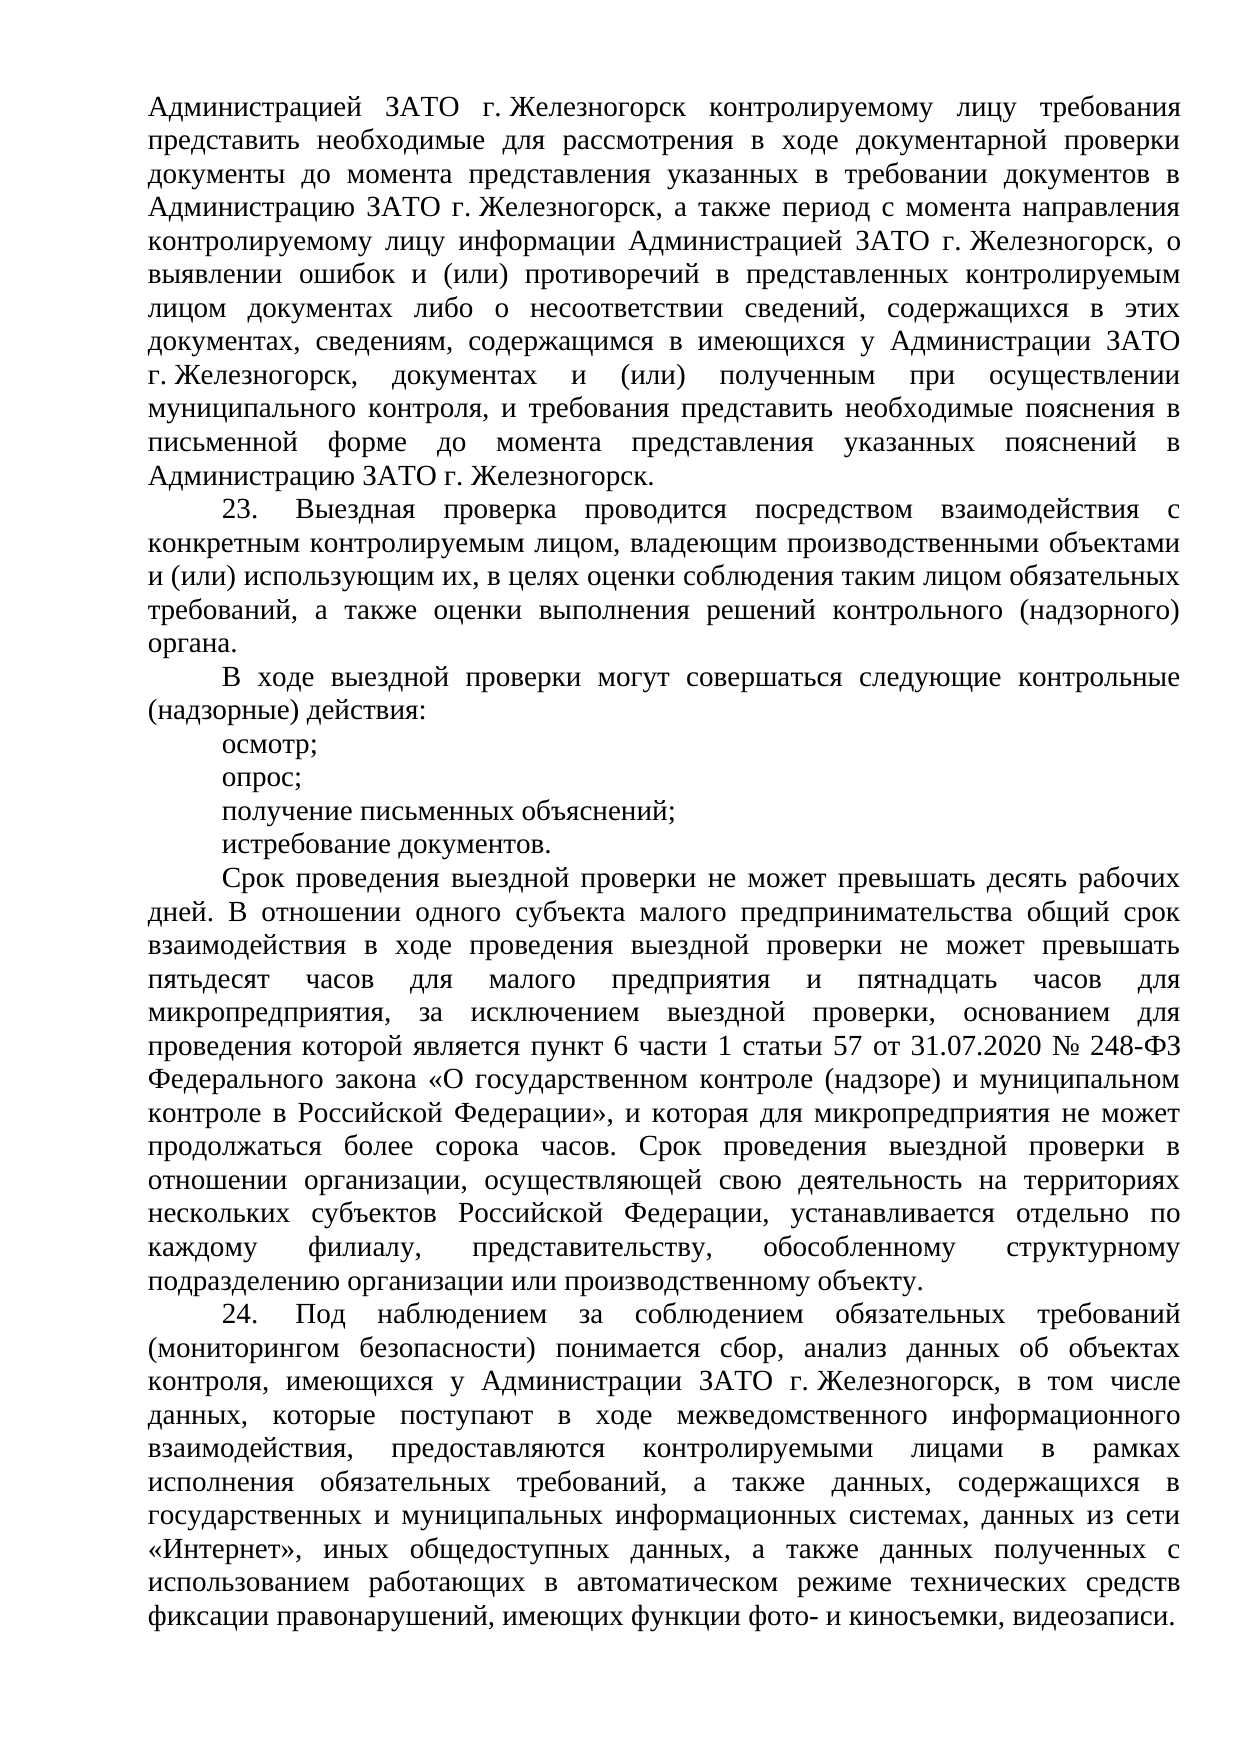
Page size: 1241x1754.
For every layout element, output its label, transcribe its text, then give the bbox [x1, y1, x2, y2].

text В ходе выездной проверки могут совершаться следующие контрольные (надзорные) действия: [148, 659, 1181, 726]
text опрос; [148, 759, 1181, 793]
text истребование документов. [148, 827, 1181, 860]
text получение письменных объяснений; [148, 793, 1181, 827]
text осмотр; [148, 726, 1181, 759]
text Срок проведения выездной проверки не может превышать десять рабочих дней. В отношении одного субъекта малого предпринимательства общий срок взаимодействия в ходе проведения выездной проверки не может превышать пятьдесят часов для малого предприятия и пятнадцать часов для микропредприятия, за исключением выездной проверки, основанием для проведения которой является пункт 6 части 1 статьи 57 от 31.07.2020 № 248-ФЗ Федерального закона «О государственном контроле (надзоре) и муниципальном контроле в Российской Федерации», и которая для микропредприятия не может продолжаться более сорока часов. Срок проведения выездной проверки в отношении организации, осуществляющей свою деятельность на территориях нескольких субъектов Российской Федерации, устанавливается отдельно по каждому филиалу, представительству, обособленному структурному подразделению организации или производственному объекту. [148, 860, 1181, 1296]
text 23. Выездная проверка проводится посредством взаимодействия с конкретным контролируемым лицом, владеющим производственными объектами и (или) использующим их, в целях оценки соблюдения таким лицом обязательных требований, а также оценки выполнения решений контрольного (надзорного) органа. [148, 491, 1181, 659]
text 24. Под наблюдением за соблюдением обязательных требований (мониторингом безопасности) понимается сбор, анализ данных об объектах контроля, имеющихся у Администрации ЗАТО г. Железногорск, в том числе данных, которые поступают в ходе межведомственного информационного взаимодействия, предоставляются контролируемыми лицами в рамках исполнения обязательных требований, а также данных, содержащихся в государственных и муниципальных информационных системах, данных из сети «Интернет», иных общедоступных данных, а также данных полученных с использованием работающих в автоматическом режиме технических средств фиксации правонарушений, имеющих функции фото- и киносъемки, видеозаписи. [148, 1296, 1181, 1632]
